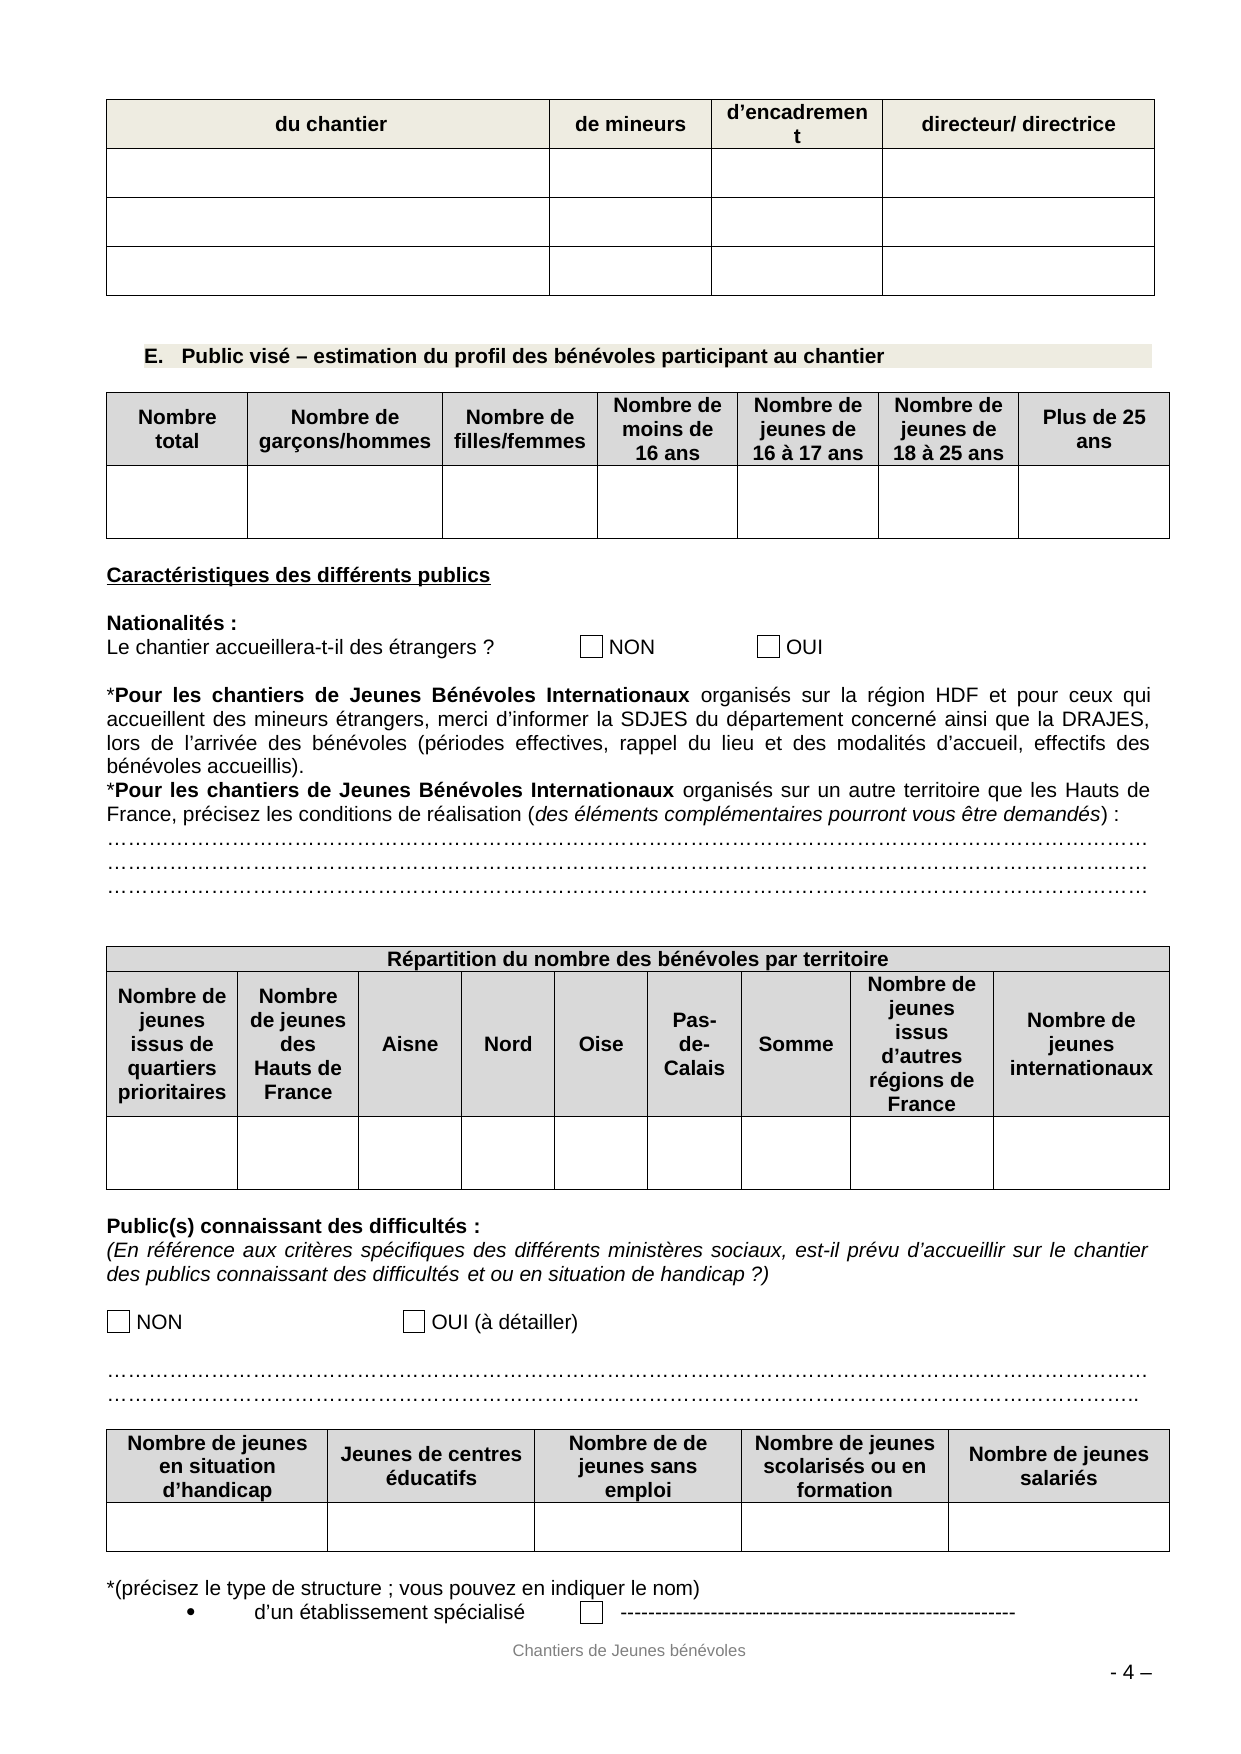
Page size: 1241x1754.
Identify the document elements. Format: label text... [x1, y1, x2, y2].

table_header Nombre de filles/femmes [443, 393, 597, 465]
text …………………………………………………………………………………………………………………………………… [106, 1357, 1152, 1381]
text (En référence aux critères spécifiques des différents ministères sociaux, est-il prévu d’accueillir sur le chantier des publics connaissant des difficultés et ou en situation de handicap ?) [106, 1238, 1152, 1286]
table_cell [712, 247, 882, 295]
table_cell [107, 466, 247, 538]
table_cell [742, 1117, 850, 1189]
table_header Jeunes de centres éducatifs [328, 1430, 534, 1502]
table_header Répartition du nombre des bénévoles par territoire [107, 947, 1169, 971]
table_cell [443, 466, 597, 538]
table_cell Nombre de jeunes issus de quartiers prioritaires [107, 972, 237, 1116]
table_header Nombre de moins de 16 ans [598, 393, 737, 465]
table_header Nombre de jeunes en situation d’handicap [107, 1430, 327, 1502]
table_header Nombre de jeunes de 18 à 25 ans [879, 393, 1018, 465]
table_cell [550, 247, 711, 295]
table_header Nombre de de jeunes sans emploi [535, 1430, 741, 1502]
table_cell Nombre de jeunes issus d’autres régions de France [851, 972, 993, 1116]
table_cell [107, 198, 549, 246]
table_cell [851, 1117, 993, 1189]
table_header Nombre de garçons/hommes [248, 393, 442, 465]
text Public(s) connaissant des difficultés : [106, 1214, 1152, 1238]
table_header Nombre de jeunes scolarisés ou en formation [742, 1430, 948, 1502]
table_cell [1019, 466, 1169, 538]
table_cell [712, 198, 882, 246]
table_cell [883, 100, 1154, 148]
table_cell [550, 149, 711, 197]
table_cell Nombre de jeunes internationaux [994, 972, 1169, 1116]
text ………………………………………………………………………………………………………………………………….. [106, 1381, 1152, 1405]
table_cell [712, 100, 882, 148]
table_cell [107, 100, 549, 148]
text *(précisez le type de structure ; vous pouvez en indiquer le nom) [106, 1576, 1152, 1600]
table_cell Somme [742, 972, 850, 1116]
table_cell [550, 198, 711, 246]
table_cell Nombre de jeunes des Hauts de France [238, 972, 358, 1116]
list ……………………………………………………………………………………………………………………………………………………………………………………………………………………………………………………………………………………………………………………………………………………………………………………………………………… [106, 826, 1152, 898]
table_cell [107, 1117, 237, 1189]
table_cell [994, 1117, 1169, 1189]
table_header Nombre de jeunes salariés [949, 1430, 1169, 1502]
table_cell [359, 1117, 461, 1189]
table_cell [555, 1117, 647, 1189]
table_cell [883, 247, 1154, 295]
table_cell [712, 149, 882, 197]
table_header Plus de 25 ans [1019, 393, 1169, 465]
list d’un établissement spécialisé --------------------------------------------------------- [187, 1600, 1152, 1624]
table_cell [107, 149, 549, 197]
table_cell [738, 466, 878, 538]
table_header Nombre total [107, 393, 247, 465]
table_header Nombre de jeunes de 16 à 17 ans [738, 393, 878, 465]
list *Pour les chantiers de Jeunes Bénévoles Internationaux organisés sur la région HDF et pour ceux qui accueillent des mineurs étrangers, merci d’informer la SDJES du département concerné ainsi que la DRAJES, lors de l’arrivée des bénévoles (périodes effectives, rappel du lieu et des modalités d’accueil, effectifs des bénévoles accueillis). [106, 682, 1152, 778]
table_cell [598, 466, 737, 538]
table_cell [107, 1503, 327, 1551]
table_cell Pas-de-Calais [648, 972, 741, 1116]
table_cell [883, 198, 1154, 246]
list *Pour les chantiers de Jeunes Bénévoles Internationaux organisés sur un autre territoire que les Hauts de France, précisez les conditions de réalisation (des éléments complémentaires pourront vous être demandés) : [106, 778, 1152, 826]
table_cell Oise [555, 972, 647, 1116]
table_cell [535, 1503, 741, 1551]
table_cell [248, 466, 442, 538]
table_cell [742, 1503, 948, 1551]
text Caractéristiques des différents publics [106, 563, 1152, 587]
table_cell [328, 1503, 534, 1551]
list Nationalités : [106, 611, 1152, 634]
table_cell Aisne [359, 972, 461, 1116]
list Le chantier accueillera-t-il des étrangers ? NON OUI [106, 634, 1152, 658]
table_cell [949, 1503, 1169, 1551]
table_cell [883, 149, 1154, 197]
text NON OUI (à détailler) [106, 1309, 1152, 1333]
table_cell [550, 100, 711, 148]
table_cell [879, 466, 1018, 538]
table_cell [107, 247, 549, 295]
list Public visé – estimation du profil des bénévoles participant au chantier [144, 344, 1152, 368]
table_cell [462, 1117, 554, 1189]
table_cell Nord [462, 972, 554, 1116]
table_cell [648, 1117, 741, 1189]
table_cell [238, 1117, 358, 1189]
